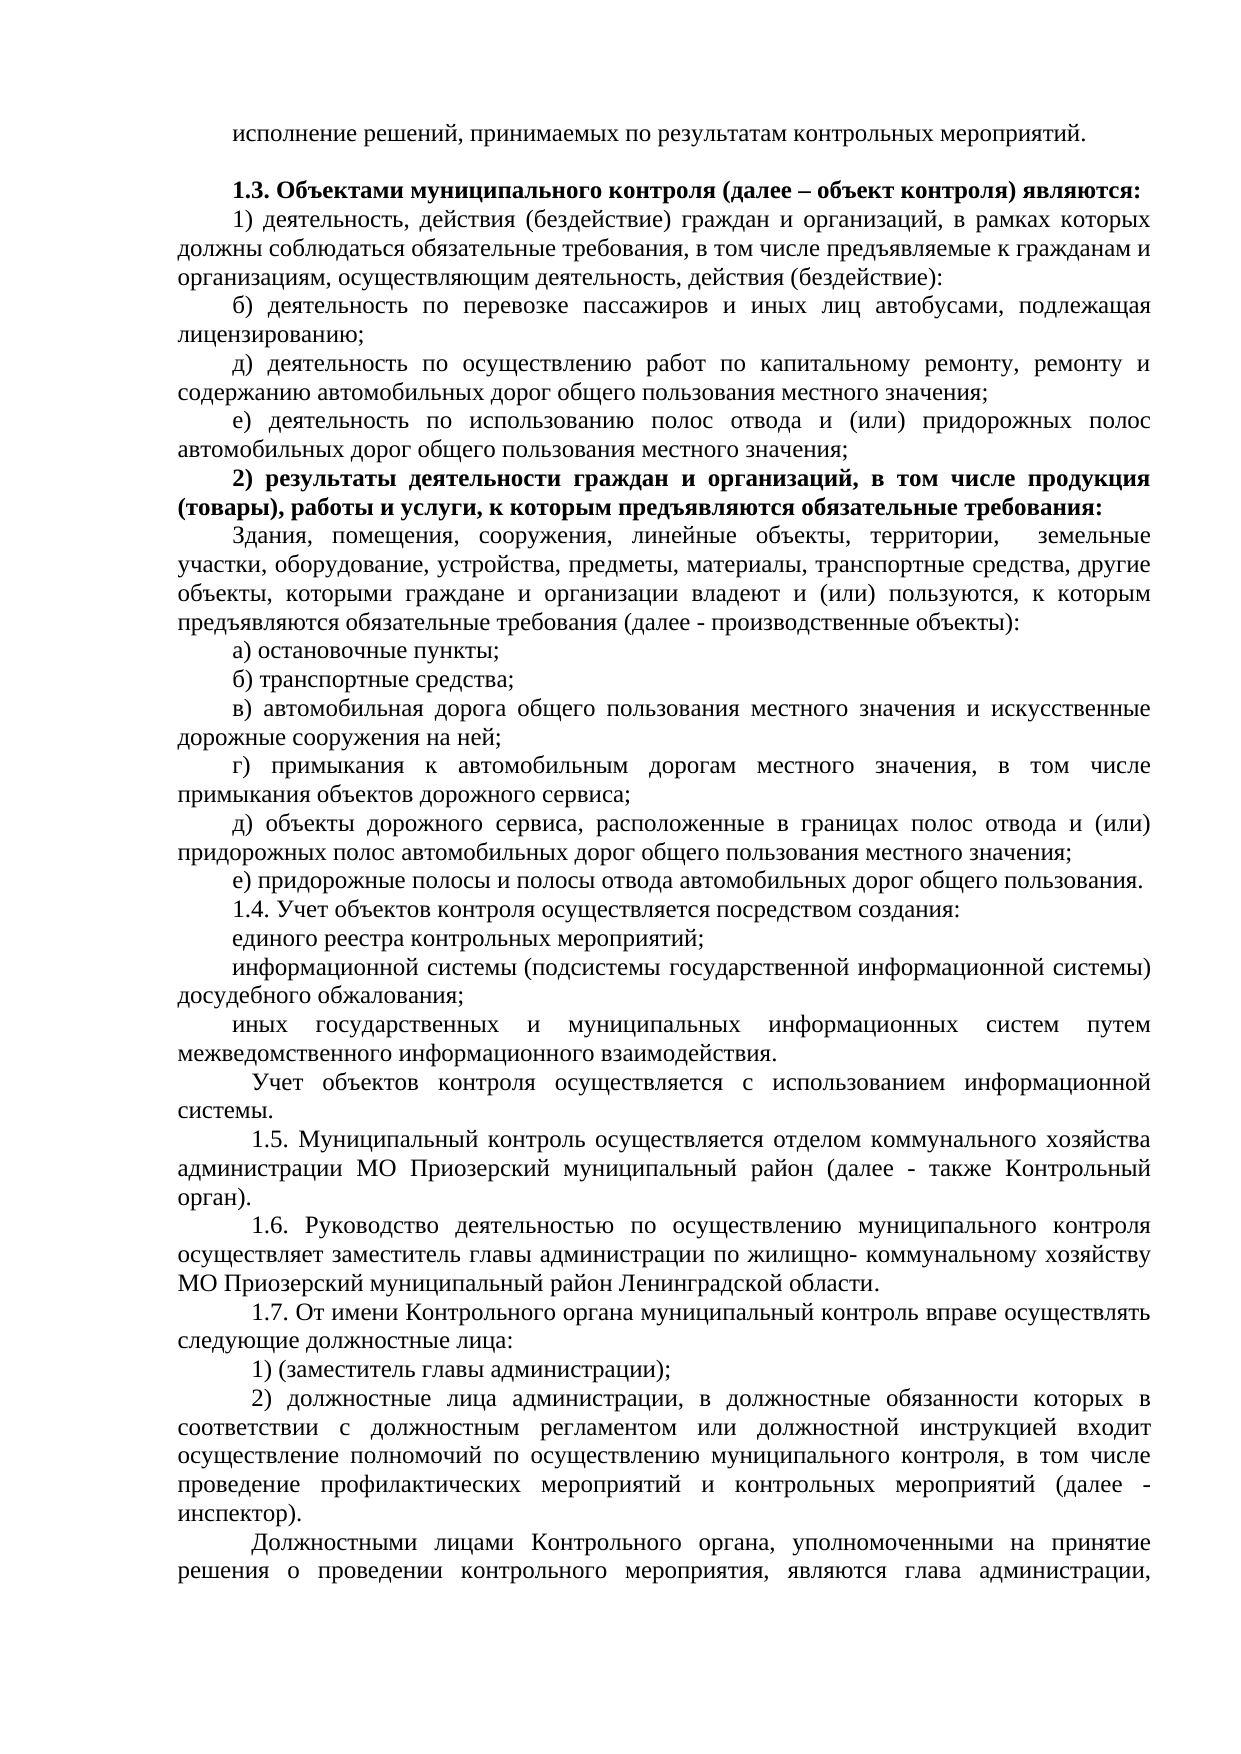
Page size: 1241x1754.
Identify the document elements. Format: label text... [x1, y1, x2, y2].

text е) деятельность по использованию полос отвода и (или) придорожных полос автомобильных дорог общего пользования местного значения; [177, 406, 1152, 463]
text г) примыкания к автомобильным дорогам местного значения, в том числе примыкания объектов дорожного сервиса; [177, 751, 1152, 808]
text в) автомобильная дорога общего пользования местного значения и искусственные дорожные сооружения на ней; [177, 693, 1152, 751]
text информационной системы (подсистемы государственной информационной системы) досудебного обжалования; [177, 952, 1152, 1009]
text 1.7. От имени Контрольного органа муниципальный контроль вправе осуществлять следующие должностные лица: [177, 1297, 1152, 1354]
text Учет объектов контроля осуществляется с использованием информационной системы. [177, 1067, 1152, 1124]
text а) остановочные пункты; [177, 636, 1152, 664]
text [177, 1527, 1152, 1584]
list 1.6. Руководство деятельностью по осуществлению муниципального контроля осуществляет заместитель главы администрации по жилищно- коммунальному хозяйству МО Приозерский муниципальный район Ленинградской области. [177, 1211, 1152, 1297]
text Здания, помещения, сооружения, линейные объекты, территории, земельные участки, оборудование, устройства, предметы, материалы, транспортные средства, другие объекты, которыми граждане и организации владеют и (или) пользуются, к которым предъявляются обязательные требования (далее - производственные объекты): [177, 521, 1152, 636]
text д) деятельность по осуществлению работ по капитальному ремонту, ремонту и содержанию автомобильных дорог общего пользования местного значения; [177, 348, 1152, 406]
text 1.4. Учет объектов контроля осуществляется посредством создания: [177, 894, 1152, 923]
text е) придорожные полосы и полосы отвода автомобильных дорог общего пользования. [177, 866, 1152, 894]
text 2) результаты деятельности граждан и организаций, в том числе продукция (товары), работы и услуги, к которым предъявляются обязательные требования: [177, 463, 1152, 521]
text б) транспортные средства; [177, 664, 1152, 693]
text 1.3. Объектами муниципального контроля (далее – объект контроля) являются: [177, 176, 1152, 204]
text 1.5. Муниципальный контроль осуществляется отделом коммунального хозяйства администрации МО Приозерский муниципальный район (далее - также Контрольный орган). [177, 1124, 1152, 1211]
text д) объекты дорожного сервиса, расположенные в границах полос отвода и (или) придорожных полос автомобильных дорог общего пользования местного значения; [177, 808, 1152, 866]
text 1) (заместитель главы администрации); [177, 1354, 1152, 1383]
text исполнение решений, принимаемых по результатам контрольных мероприятий. [177, 118, 1152, 147]
text 1) деятельность, действия (бездействие) граждан и организаций, в рамках которых должны соблюдаться обязательные требования, в том числе предъявляемые к гражданам и организациям, осуществляющим деятельность, действия (бездействие): [177, 204, 1152, 291]
text 2) должностные лица администрации, в должностные обязанности которых в соответствии с должностным регламентом или должностной инструкцией входит осуществление полномочий по осуществлению муниципального контроля, в том числе проведение профилактических мероприятий и контрольных мероприятий (далее - инспектор). [177, 1383, 1152, 1527]
text единого реестра контрольных мероприятий; [177, 923, 1152, 952]
text иных государственных и муниципальных информационных систем путем межведомственного информационного взаимодействия. [177, 1009, 1152, 1067]
text б) деятельность по перевозке пассажиров и иных лиц автобусами, подлежащая лицензированию; [177, 291, 1152, 348]
